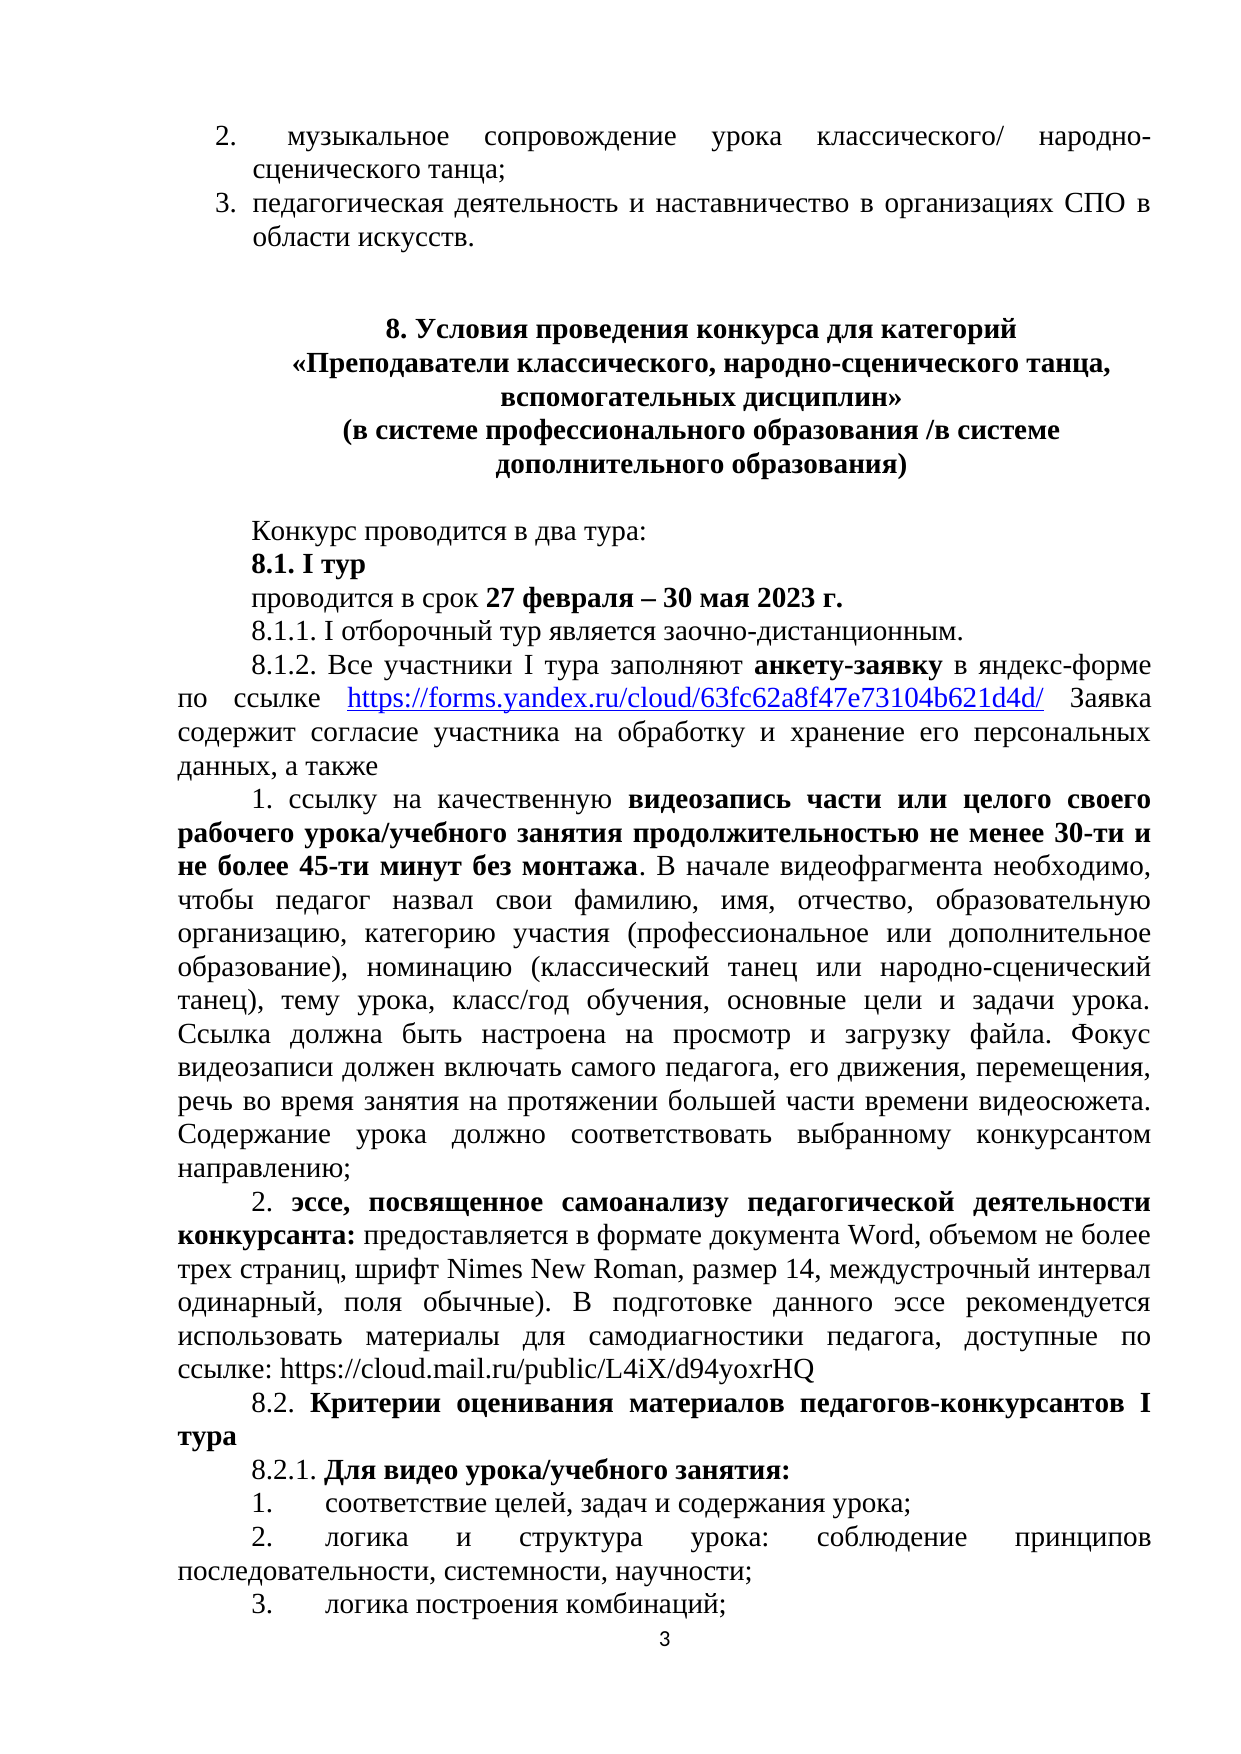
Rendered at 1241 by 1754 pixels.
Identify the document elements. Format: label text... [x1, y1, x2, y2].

text 8.2. Критерии оценивания материалов педагогов-конкурсантов I тура [177, 1385, 1152, 1452]
text 8.1.2. Все участники I тура заполняют анкету-заявку в яндекс-форме по ссылке https://forms.yandex.ru/cloud/63fc62a8f47e73104b621d4d/ Заявка содержит согласие участника на обработку и хранение его персональных данных, а также [177, 647, 1152, 781]
text 8.1.1. I отборочный тур является заочно-дистанционным. [177, 613, 1152, 647]
list педагогическая деятельность и наставничество в организациях СПО в области искусств. [215, 185, 1152, 252]
text «Преподаватели классического, народно-сценического танца, вспомогательных дисциплин» [251, 345, 1152, 412]
text 8.1. I тур [177, 546, 1152, 580]
text проводится в срок 27 февраля – 30 мая 2023 г. [177, 580, 1152, 613]
text 8. Условия проведения конкурса для категорий [251, 312, 1152, 345]
text 3. логика построения комбинаций; [177, 1586, 1152, 1620]
text 8.2.1. Для видео урока/учебного занятия: [177, 1452, 1152, 1486]
text 2. эссе, посвященное самоанализу педагогической деятельности конкурсанта: предоставляется в формате документа Word, объемом не более трех страниц, шрифт Nimes New Roman, размер 14, междустрочный интервал одинарный, поля обычные). В подготовке данного эссе рекомендуется использовать материалы для самодиагностики педагога, доступные по ссылке: https://cloud.mail.ru/public/L4iX/d94yoxrHQ [177, 1184, 1152, 1385]
text 2. логика и структура урока: соблюдение принципов последовательности, системности, научности; [177, 1519, 1152, 1586]
list музыкальное сопровождение урока классического/ народно-сценического танца; [215, 118, 1152, 185]
text (в системе профессионального образования /в системе дополнительного образования) [251, 412, 1152, 479]
text 1. ссылку на качественную видеозапись части или целого своего рабочего урока/учебного занятия продолжительностью не менее 30-ти и не более 45-ти минут без монтажа. В начале видеофрагмента необходимо, чтобы педагог назвал свои фамилию, имя, отчество, образовательную организацию, категорию участия (профессиональное или дополнительное образование), номинацию (классический танец или народно-сценический танец), тему урока, класс/год обучения, основные цели и задачи урока. Ссылка должна быть настроена на просмотр и загрузку файла. Фокус видеозаписи должен включать самого педагога, его движения, перемещения, речь во время занятия на протяжении большей части времени видеосюжета. Содержание урока должно соответствовать выбранному конкурсантом направлению; [177, 781, 1152, 1184]
text 1. соответствие целей, задач и содержания урока; [177, 1486, 1152, 1519]
text Конкурс проводится в два тура: [177, 513, 1152, 546]
